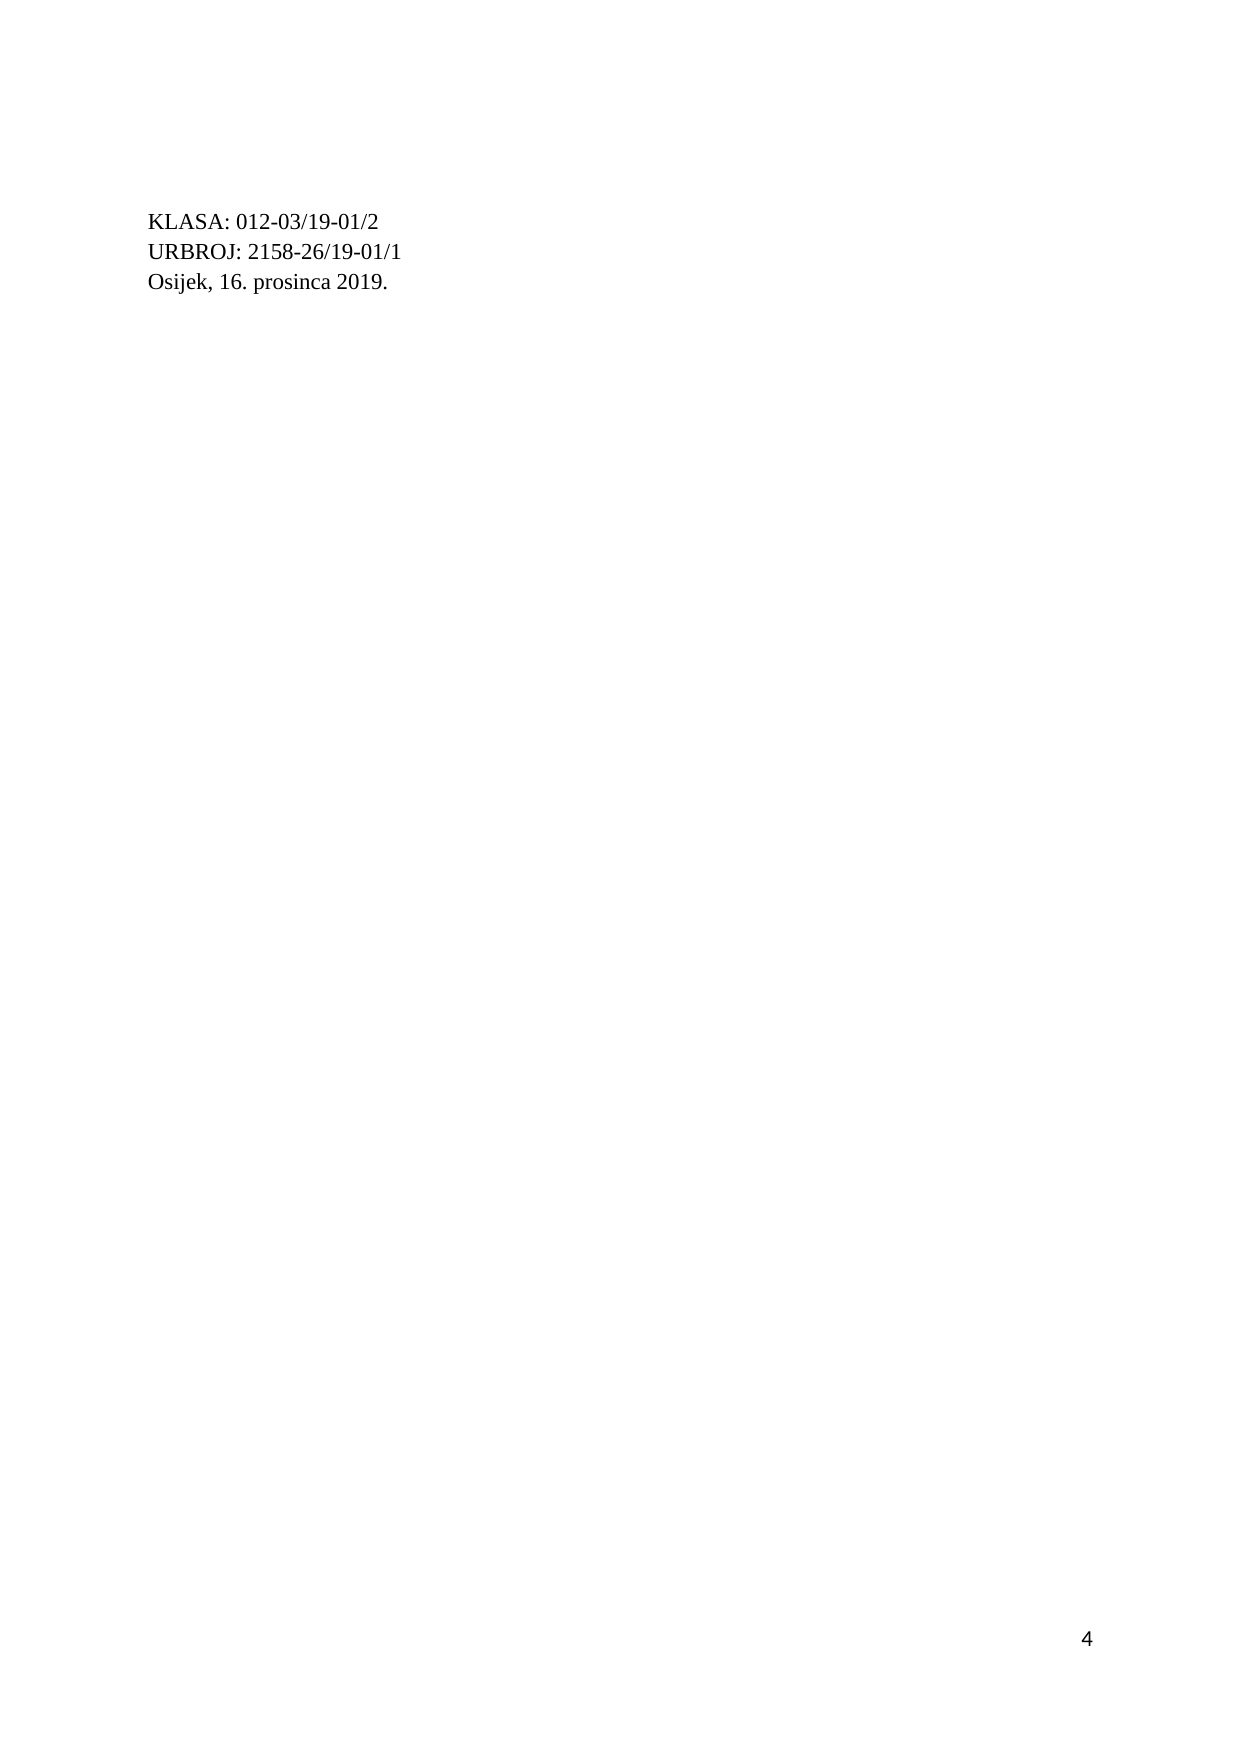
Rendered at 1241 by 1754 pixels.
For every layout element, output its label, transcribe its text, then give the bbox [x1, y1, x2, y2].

text KLASA: 012-03/19-01/2 [148, 208, 1093, 234]
text URBROJ: 2158-26/19-01/1 Osijek, 16. prosinca 2019. [148, 238, 1093, 295]
